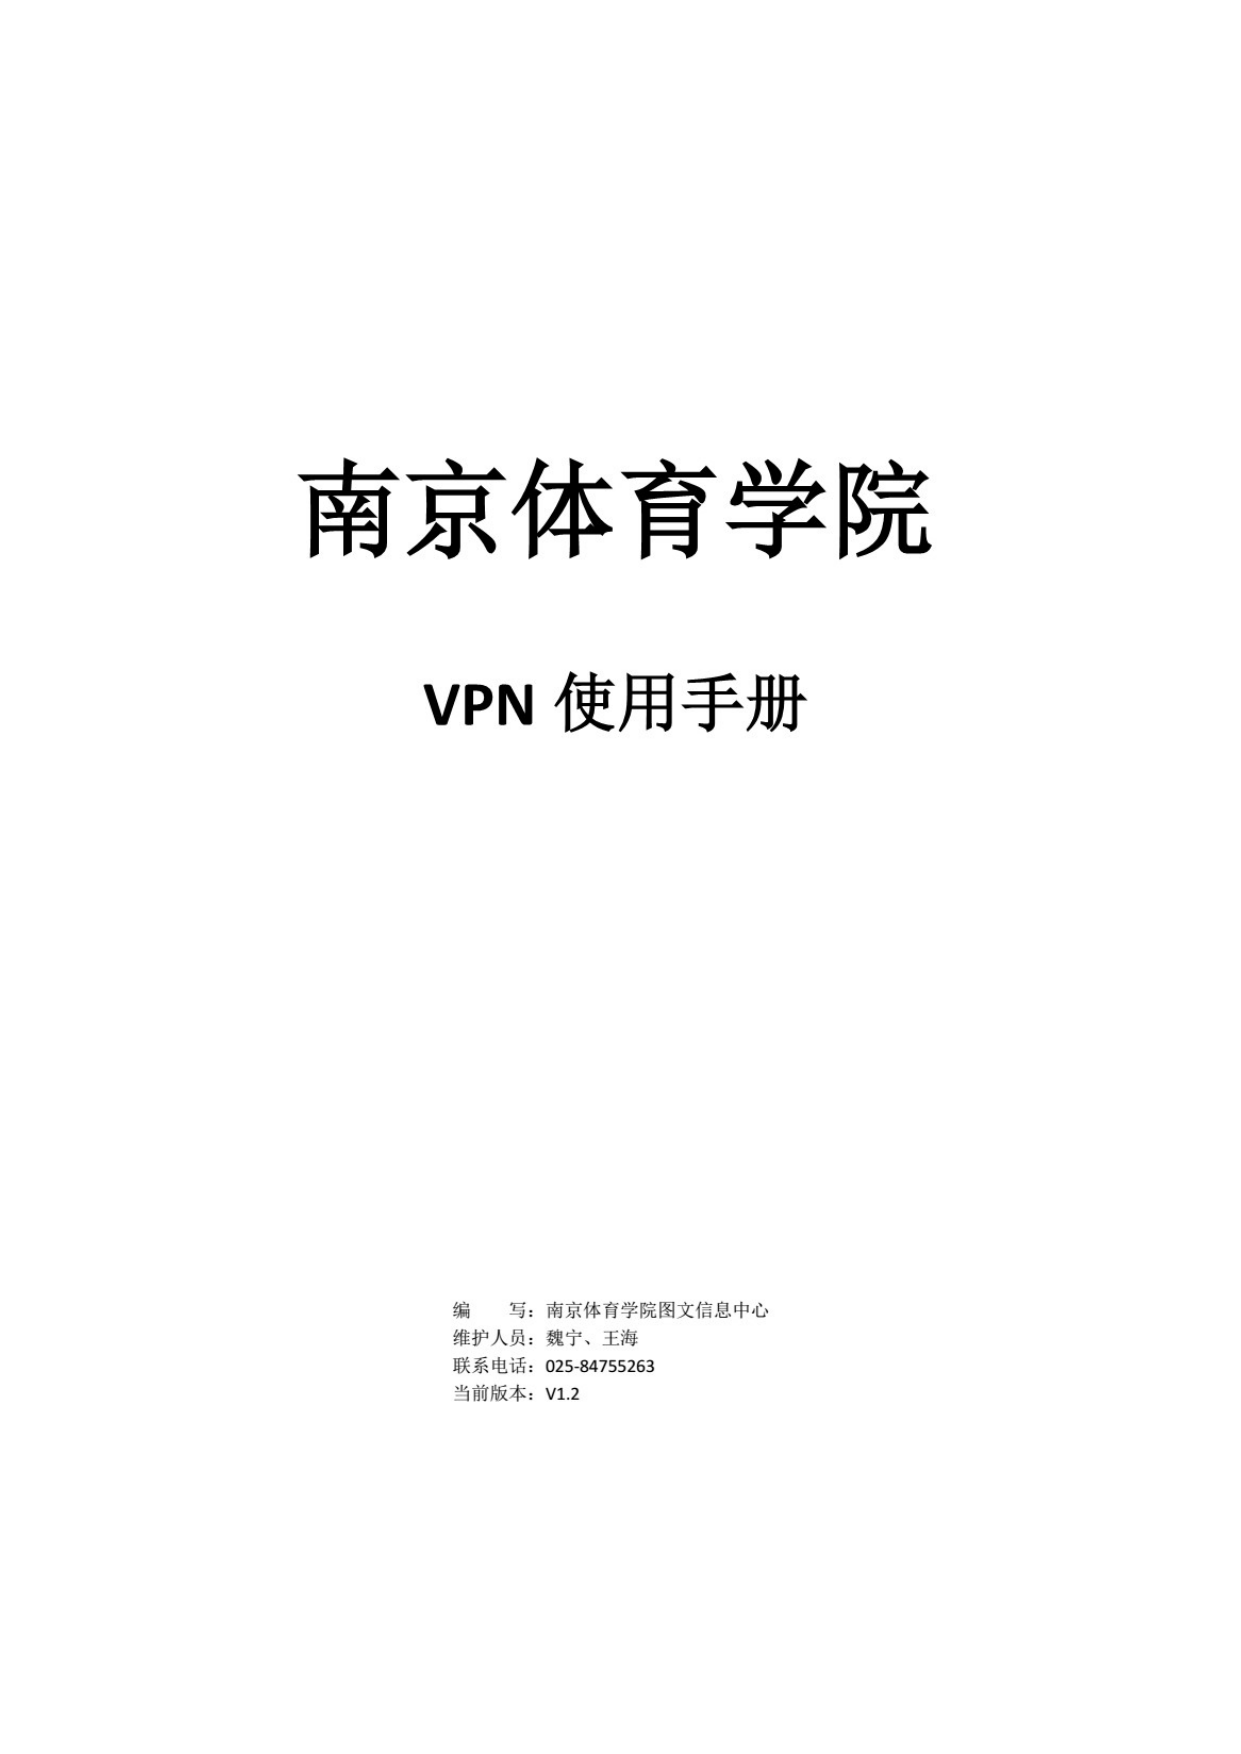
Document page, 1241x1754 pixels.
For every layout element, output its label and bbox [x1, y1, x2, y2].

picture [187, 152, 1049, 1438]
